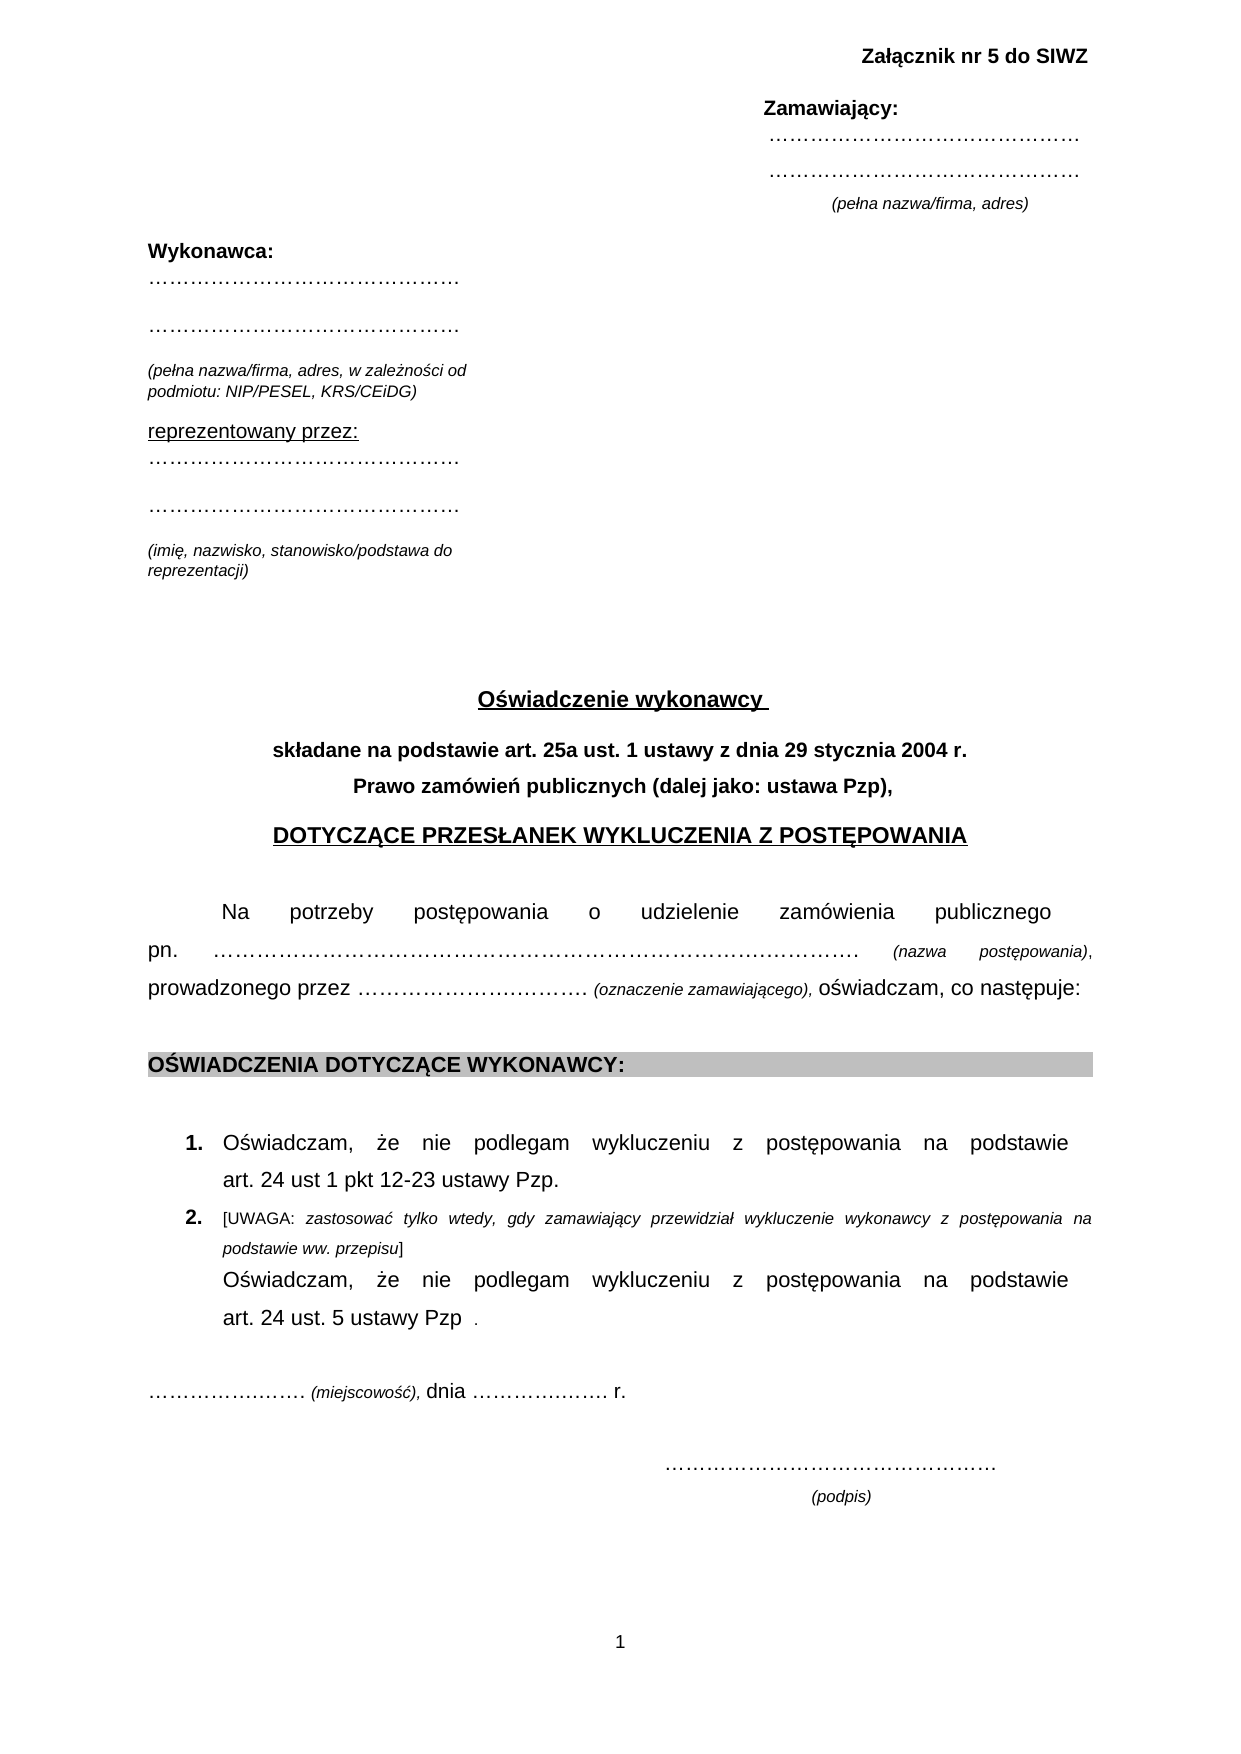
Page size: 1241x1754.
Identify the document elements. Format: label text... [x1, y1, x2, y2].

text reprezentowany przez: [148, 419, 1093, 443]
text ……………………………………………………………………………… [148, 265, 472, 337]
text Prawo zamówień publicznych (dalej jako: ustawa Pzp), [148, 773, 1093, 797]
text DOTYCZĄCE PRZESŁANEK WYKLUCZENIA Z POSTĘPOWANIA [148, 822, 1093, 848]
text Oświadczenie wykonawcy [148, 686, 1093, 712]
text …………….……. (miejscowość), dnia ………….……. r. [148, 1379, 1093, 1403]
text składane na podstawie art. 25a ust. 1 ustawy z dnia 29 stycznia 2004 r. [148, 738, 1093, 762]
list Oświadczam, że nie podlegam wykluczeniu z postępowania na podstawie art. 24 ust 1 pkt 12-23 ustawy Pzp. [185, 1129, 1093, 1192]
text ……………………………………………………………………………… [768, 122, 1093, 182]
text Wykonawca: [148, 239, 1093, 263]
text Na potrzeby postępowania o udzielenie zamówienia publicznego pn. ………………………………………………………………….…………. (nazwa postępowania), prowadzonego przez ………………….………. (oznaczenie zamawiającego), oświadczam, co następuje: [148, 899, 1093, 1000]
text ………………………………………… [148, 1451, 1093, 1475]
text (pełna nazwa/firma, adres) [768, 194, 1093, 213]
list Oświadczam, że nie podlegam wykluczeniu z postępowania na podstawie art. 24 ust. 5 ustawy Pzp . [223, 1267, 1093, 1330]
list [UWAGA: zastosować tylko wtedy, gdy zamawiający przewidział wykluczenie wykonawcy z postępowania na podstawie ww. przepisu] [185, 1205, 1093, 1258]
text (pełna nazwa/firma, adres, w zależności od podmiotu: NIP/PESEL, KRS/CEiDG) [148, 361, 472, 401]
text Zamawiający: [694, 96, 1093, 120]
text (podpis) [738, 1487, 1093, 1506]
text OŚWIADCZENIA DOTYCZĄCE WYKONAWCY: [148, 1052, 1093, 1077]
text ……………………………………………………………………………… [148, 444, 472, 516]
text Załącznik nr 5 do SIWZ [694, 44, 1093, 68]
text (imię, nazwisko, stanowisko/podstawa do reprezentacji) [148, 540, 472, 580]
